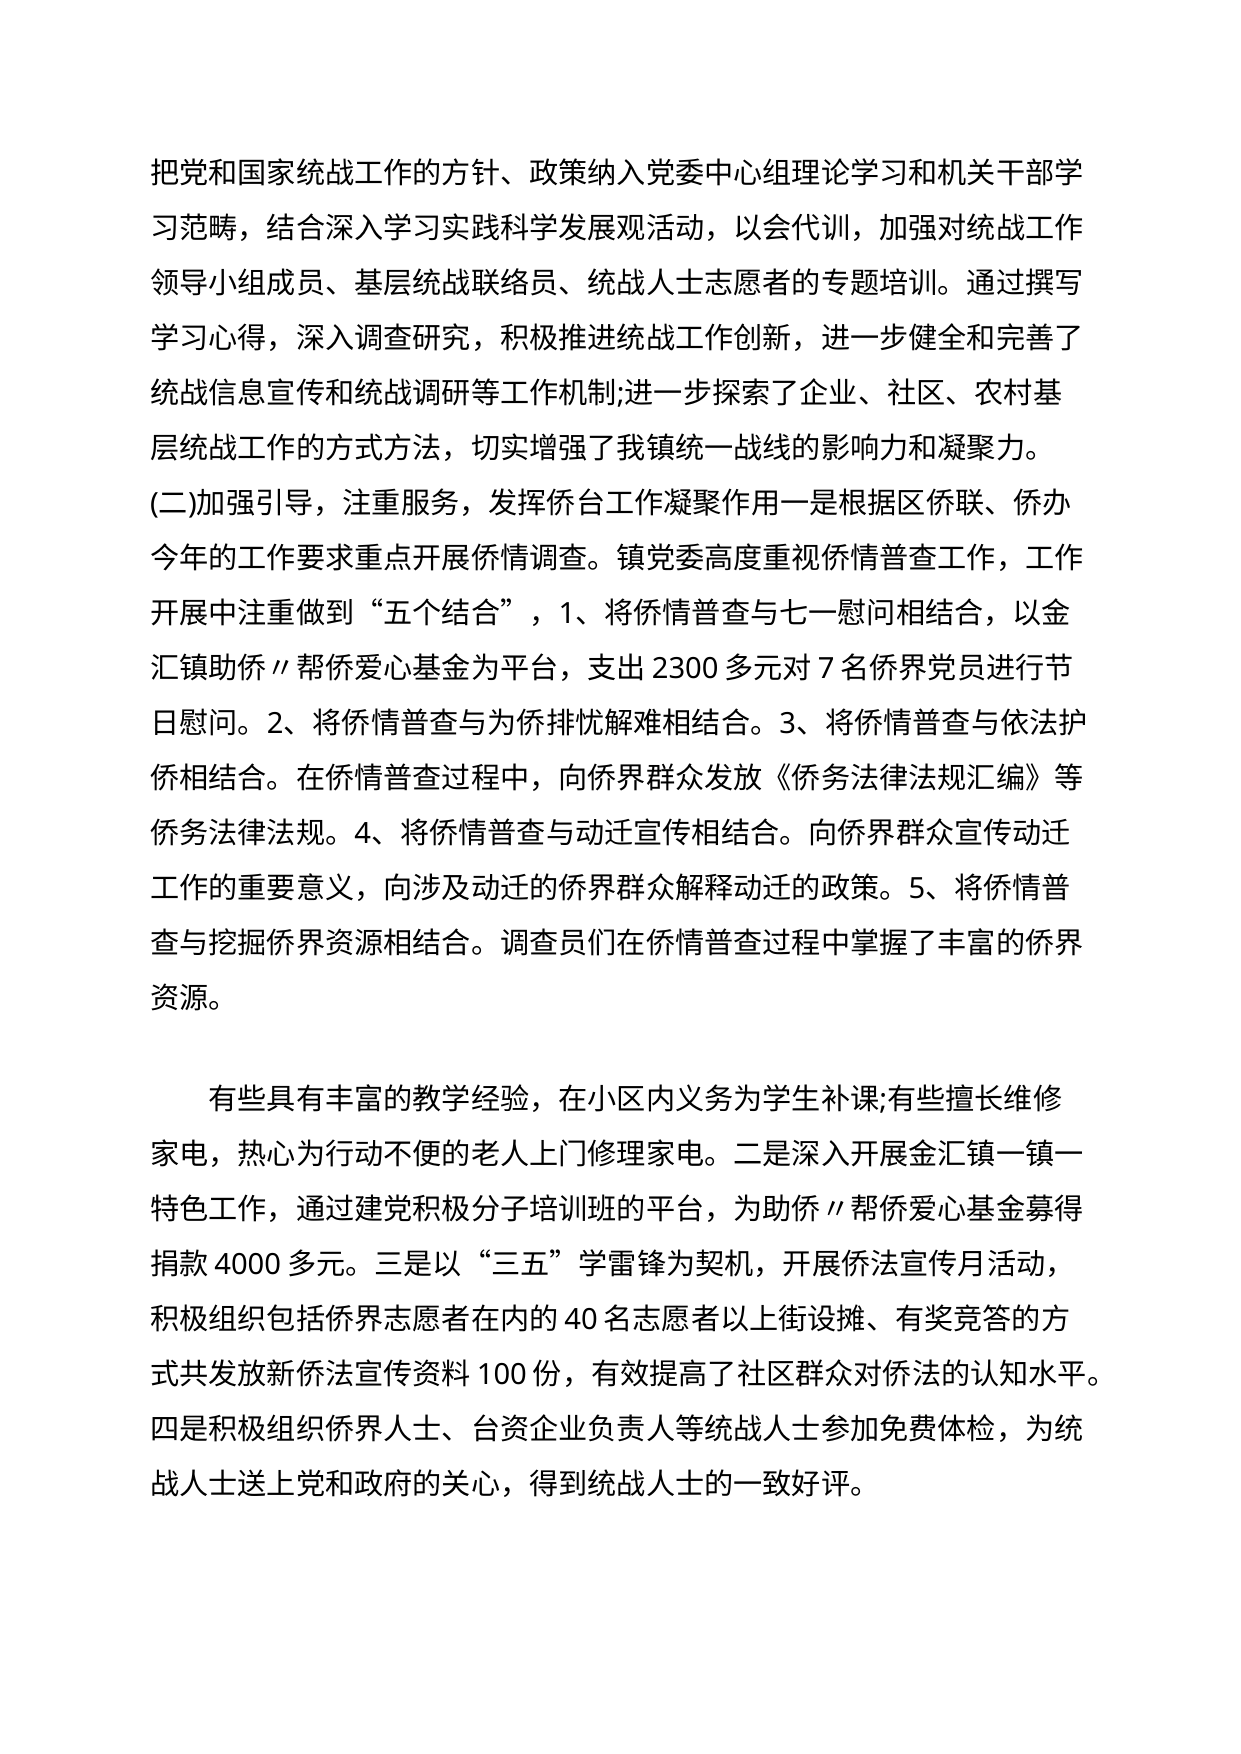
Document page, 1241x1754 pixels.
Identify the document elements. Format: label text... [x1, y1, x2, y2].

text 有些具有丰富的教学经验，在小区内义务为学生补课;有些擅长维修家电，热心为行动不便的老人上门修理家电。二是深入开展金汇镇一镇一特色工作，通过建党积极分子培训班的平台，为助侨〃帮侨爱心基金募得捐款4000多元。三是以“三五”学雷锋为契机，开展侨法宣传月活动，积极组织包括侨界志愿者在内的40名志愿者以上街设摊、有奖竞答的方式共发放新侨法宣传资料100份，有效提高了社区群众对侨法的认知水平。四是积极组织侨界人士、台资企业负责人等统战人士参加免费体检，为统战人士送上党和政府的关心，得到统战人士的一致好评。 [150, 1076, 1090, 1503]
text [150, 150, 1090, 1016]
